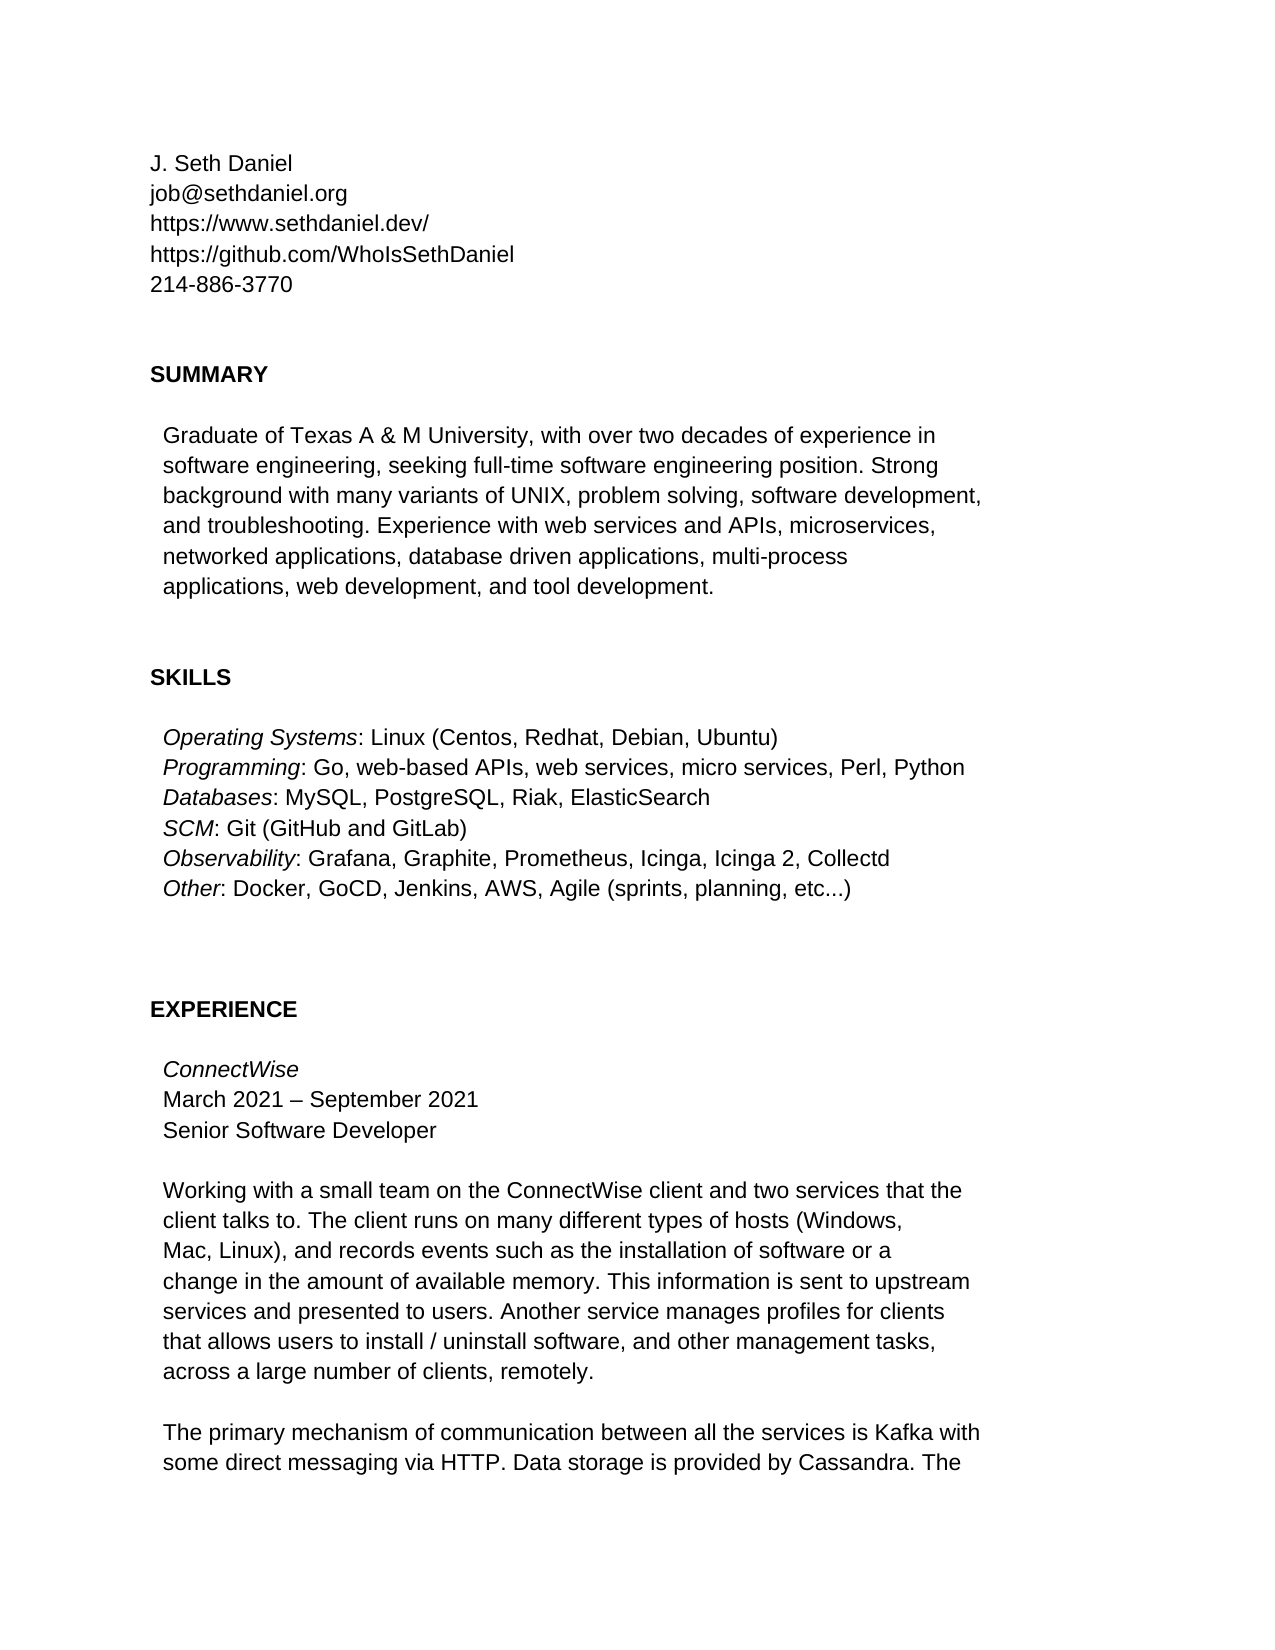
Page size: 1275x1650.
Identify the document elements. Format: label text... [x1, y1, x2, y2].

text The primary mechanism of communication between all the services is Kafka with [150, 1419, 1125, 1445]
text EXPERIENCE [150, 996, 1125, 1022]
text networked applications, database driven applications, multi-process [150, 543, 1125, 569]
text applications, web development, and tool development. [150, 573, 1125, 599]
text Mac, Linux), and records events such as the installation of software or a [150, 1237, 1125, 1264]
text Other: Docker, GoCD, Jenkins, AWS, Agile (sprints, planning, etc...) [150, 875, 1125, 901]
text services and presented to users. Another service manages profiles for clients [150, 1298, 1125, 1324]
text across a large number of clients, remotely. [150, 1358, 1125, 1385]
text SKILLS [150, 663, 1125, 690]
text Operating Systems: Linux (Centos, Redhat, Debian, Ubuntu) [150, 724, 1125, 750]
text J. Seth Daniel [150, 150, 1125, 176]
text ConnectWise [150, 1056, 1125, 1083]
text job@sethdaniel.org [150, 180, 1125, 207]
text SUMMARY [150, 361, 1125, 388]
text Databases: MySQL, PostgreSQL, Riak, ElasticSearch [150, 784, 1125, 811]
text software engineering, seeking full-time software engineering position. Strong [150, 452, 1125, 478]
text that allows users to install / uninstall software, and other management tasks, [150, 1328, 1125, 1354]
text Programming: Go, web-based APIs, web services, micro services, Perl, Python [150, 754, 1125, 781]
text and troubleshooting. Experience with web services and APIs, microservices, [150, 512, 1125, 539]
text Working with a small team on the ConnectWise client and two services that the [150, 1177, 1125, 1203]
text change in the amount of available memory. This information is sent to upstream [150, 1268, 1125, 1294]
text client talks to. The client runs on many different types of hosts (Windows, [150, 1207, 1125, 1234]
text https://github.com/WhoIsSethDaniel [150, 241, 1125, 267]
text March 2021 – September 2021 [150, 1086, 1125, 1113]
text 214-886-3770 [150, 271, 1125, 297]
text SCM: Git (GitHub and GitLab) [150, 814, 1125, 841]
text some direct messaging via HTTP. Data storage is provided by Cassandra. The [150, 1449, 1125, 1475]
text Senior Software Developer [150, 1117, 1125, 1143]
text background with many variants of UNIX, problem solving, software development, [150, 482, 1125, 509]
text Graduate of Texas A & M University, with over two decades of experience in [150, 422, 1125, 448]
text Observability: Grafana, Graphite, Prometheus, Icinga, Icinga 2, Collectd [150, 845, 1125, 871]
text https://www.sethdaniel.dev/ [150, 210, 1125, 237]
